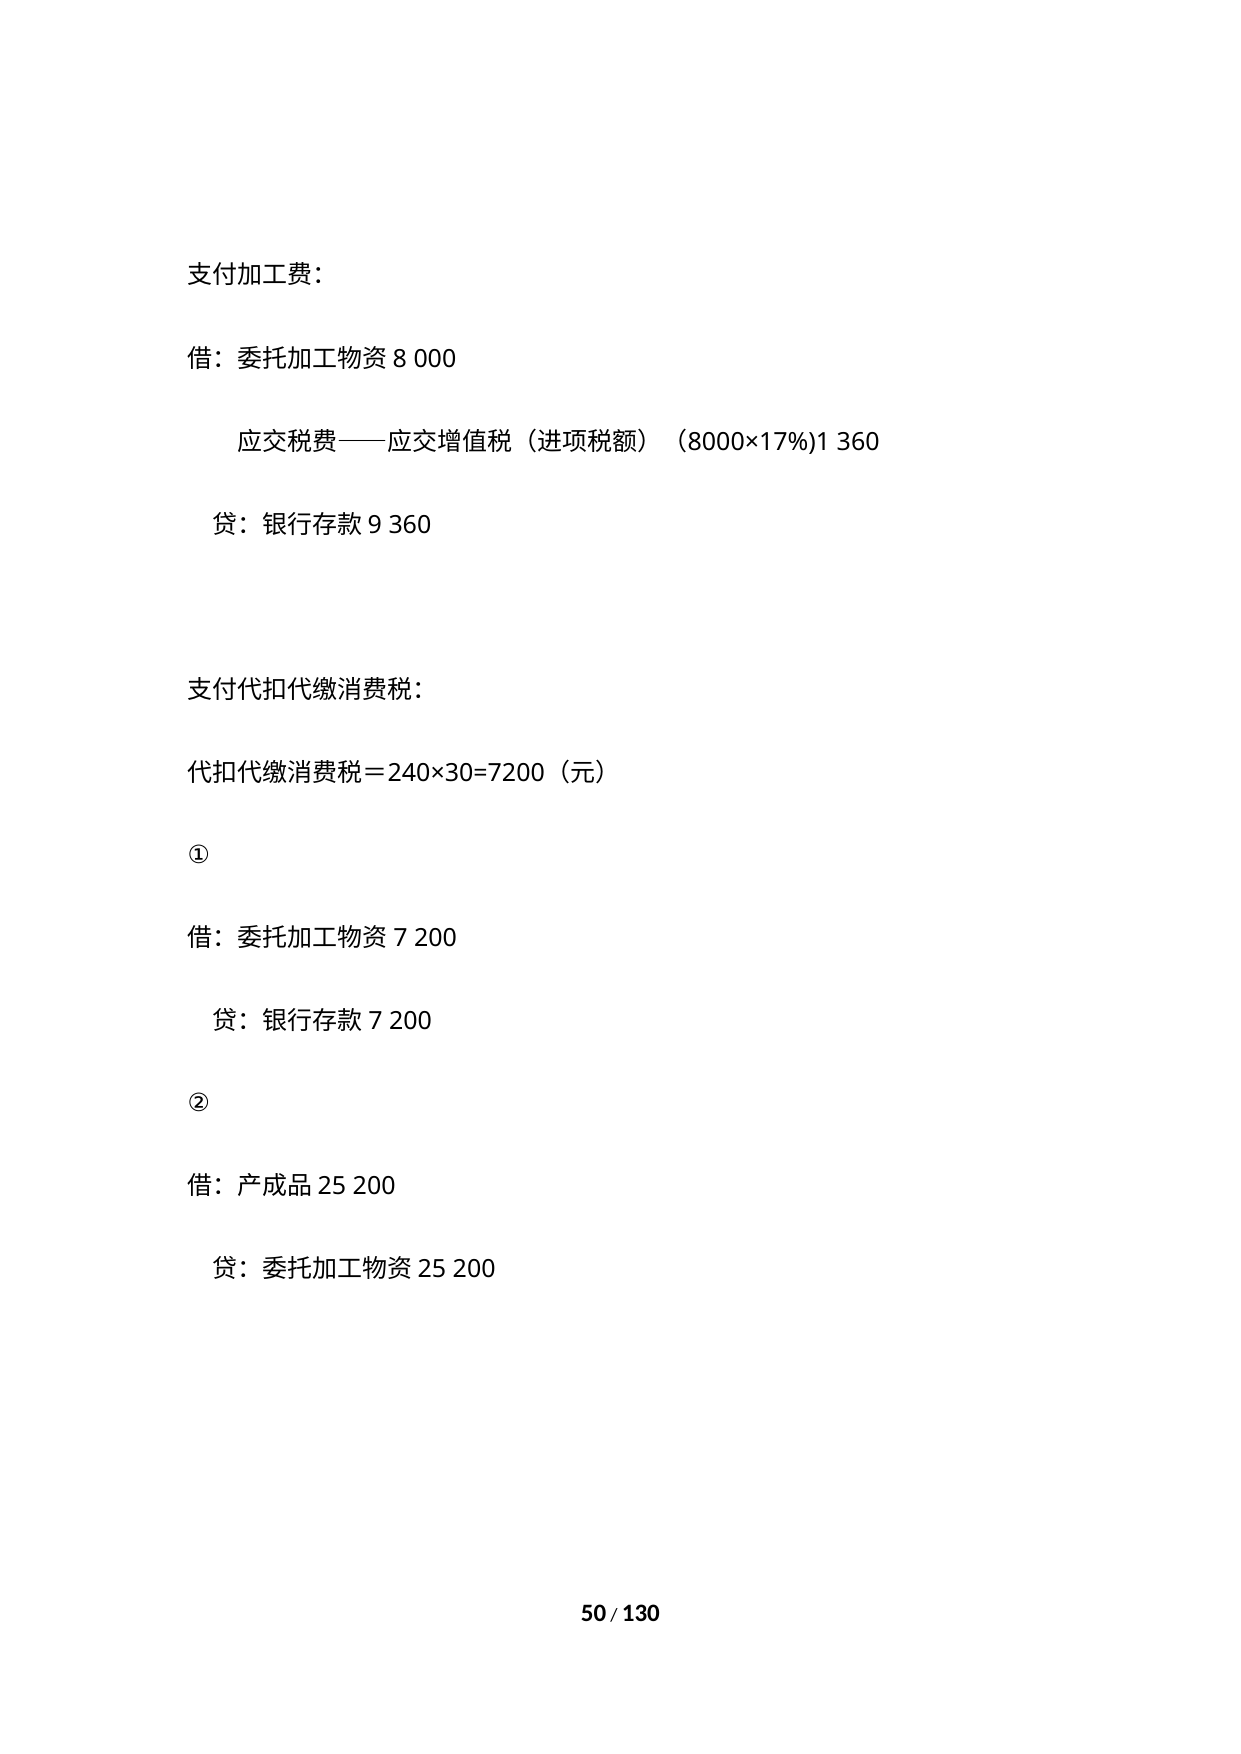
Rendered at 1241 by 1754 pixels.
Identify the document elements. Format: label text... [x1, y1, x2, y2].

text 贷：银行存款 7 200 [187, 986, 1053, 1051]
text 应交税费——应交增值税（进项税额）（8000×17%)1 360 [187, 407, 1053, 472]
text 支付代扣代缴消费税： [187, 655, 1053, 720]
text 支付加工费： [187, 241, 1053, 306]
text ② [187, 1069, 1053, 1134]
text 贷：委托加工物资25 200 [187, 1234, 1053, 1299]
text 贷：银行存款9 360 [187, 490, 1053, 555]
text 借：委托加工物资 7 200 [187, 903, 1053, 968]
text 借：产成品25 200 [187, 1151, 1053, 1216]
text ① [187, 821, 1053, 886]
text 借：委托加工物资8 000 [187, 324, 1053, 389]
text 代扣代缴消费税＝240×30=7200（元） [187, 738, 1053, 803]
